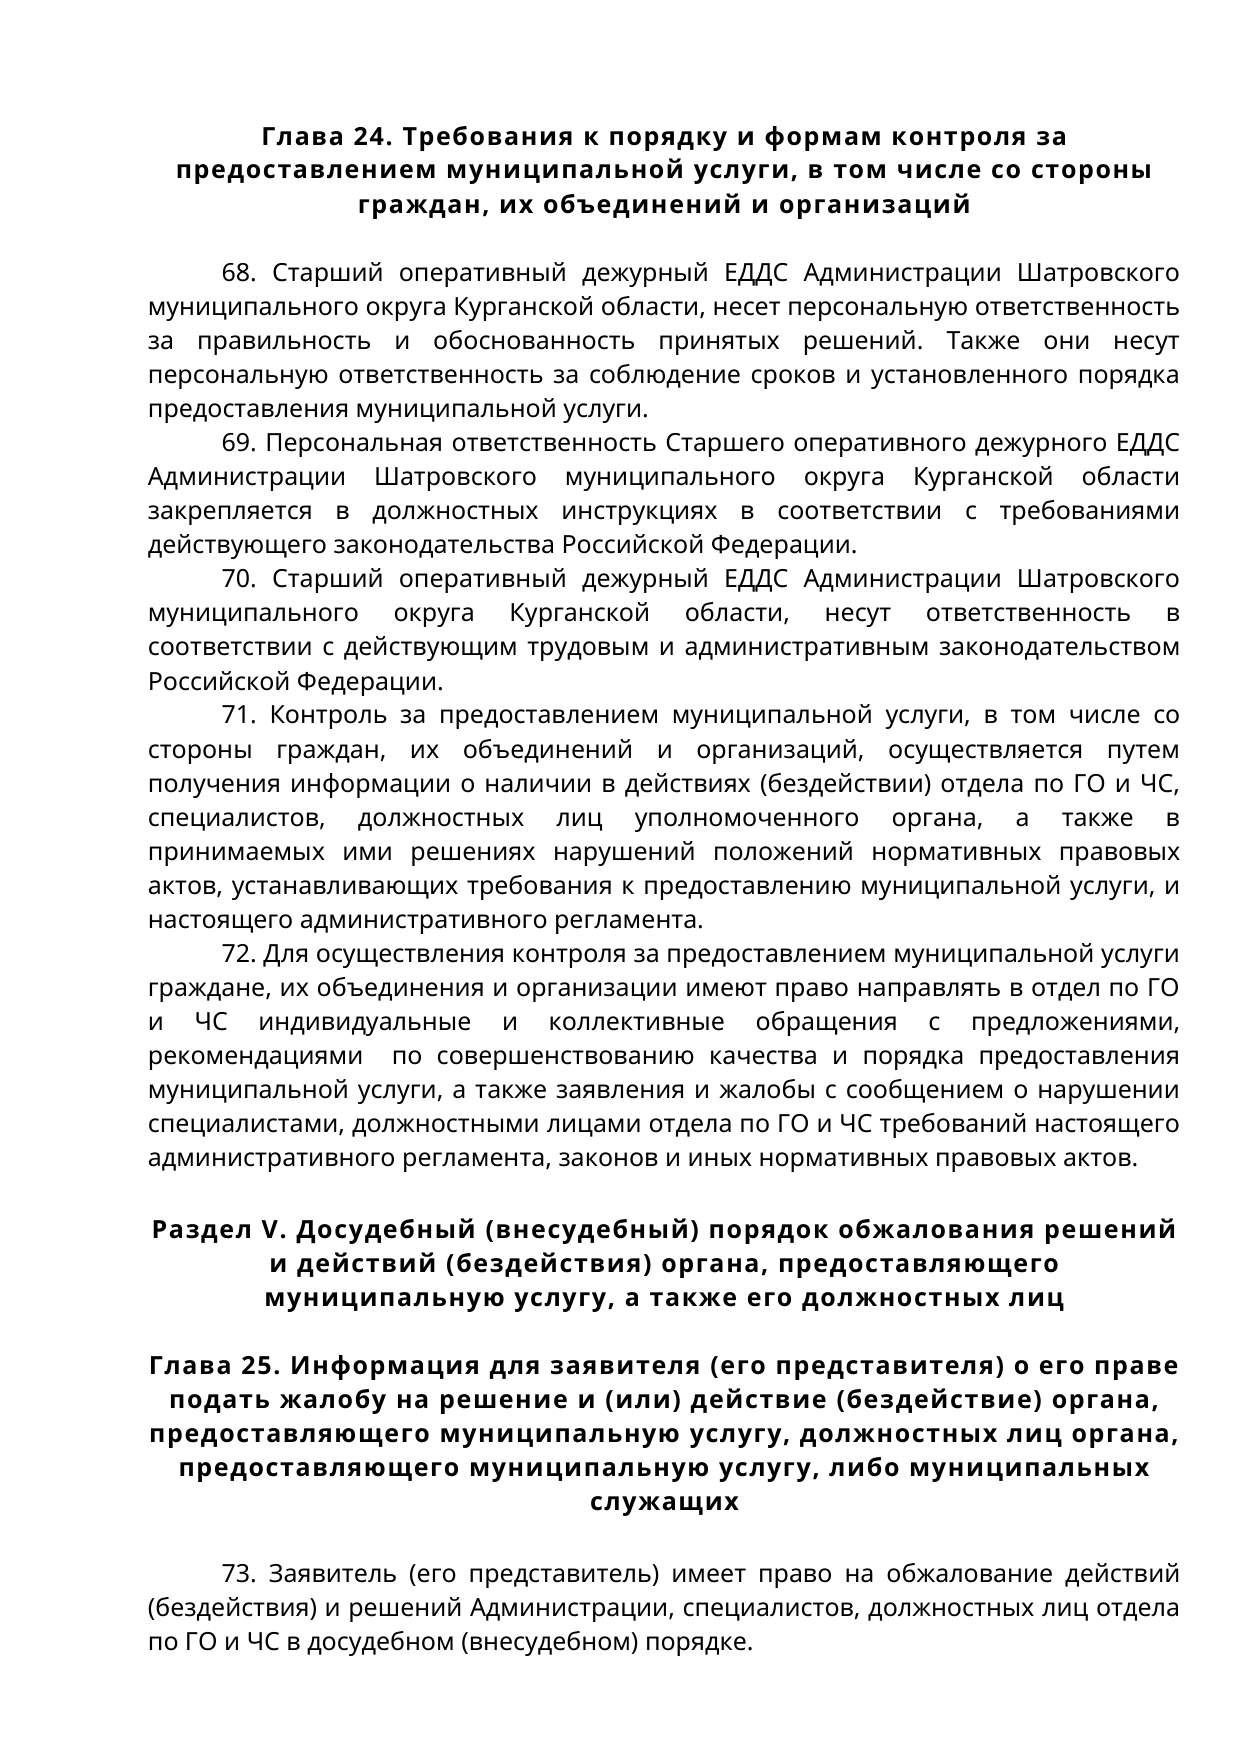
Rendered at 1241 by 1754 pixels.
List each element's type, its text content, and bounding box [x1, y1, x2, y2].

text 73. Заявитель (его представитель) имеет право на обжалование действий (бездействия) и решений Администрации, специалистов, должностных лиц отдела по ГО и ЧС в досудебном (внесудебном) порядке. [148, 1556, 1181, 1658]
text 72. Для осуществления контроля за предоставлением муниципальной услуги граждане, их объединения и организации имеют право направлять в отдел по ГО и ЧС индивидуальные и коллективные обращения с предложениями, рекомендациями по совершенствованию качества и порядка предоставления муниципальной услуги, а также заявления и жалобы с сообщением о нарушении специалистами, должностными лицами отдела по ГО и ЧС требований настоящего административного регламента, законов и иных нормативных правовых актов. [148, 936, 1181, 1174]
text Раздел V. Досудебный (внесудебный) порядок обжалования решений и действий (бездействия) органа, предоставляющего муниципальную услугу, а также его должностных лиц [148, 1212, 1181, 1314]
text 71. Контроль за предоставлением муниципальной услуги, в том числе со стороны граждан, их объединений и организаций, осуществляется путем получения информации о наличии в действиях (бездействии) отдела по ГО и ЧС, специалистов, должностных лиц уполномоченного органа, а также в принимаемых ими решениях нарушений положений нормативных правовых актов, устанавливающих требования к предоставлению муниципальной услуги, и настоящего административного регламента. [148, 697, 1181, 936]
text 69. Персональная ответственность Старшего оперативного дежурного ЕДДС Администрации Шатровского муниципального округа Курганской области закрепляется в должностных инструкциях в соответствии с требованиями действующего законодательства Российской Федерации. [148, 425, 1181, 561]
text 70. Старший оперативный дежурный ЕДДС Администрации Шатровского муниципального округа Курганской области, несут ответственность в соответствии с действующим трудовым и административным законодательством Российской Федерации. [148, 561, 1181, 697]
text Глава 24. Требования к порядку и формам контроля за предоставлением муниципальной услуги, в том числе со стороны граждан, их объединений и организаций [148, 118, 1181, 220]
text 68. Старший оперативный дежурный ЕДДС Администрации Шатровского муниципального округа Курганской области, несет персональную ответственность за правильность и обоснованность принятых решений. Также они несут персональную ответственность за соблюдение сроков и установленного порядка предоставления муниципальной услуги. [148, 254, 1181, 425]
text Глава 25. Информация для заявителя (его представителя) о его праве подать жалобу на решение и (или) действие (бездействие) органа, предоставляющего муниципальную услугу, должностных лиц органа, предоставляющего муниципальную услугу, либо муниципальных служащих [148, 1348, 1181, 1518]
